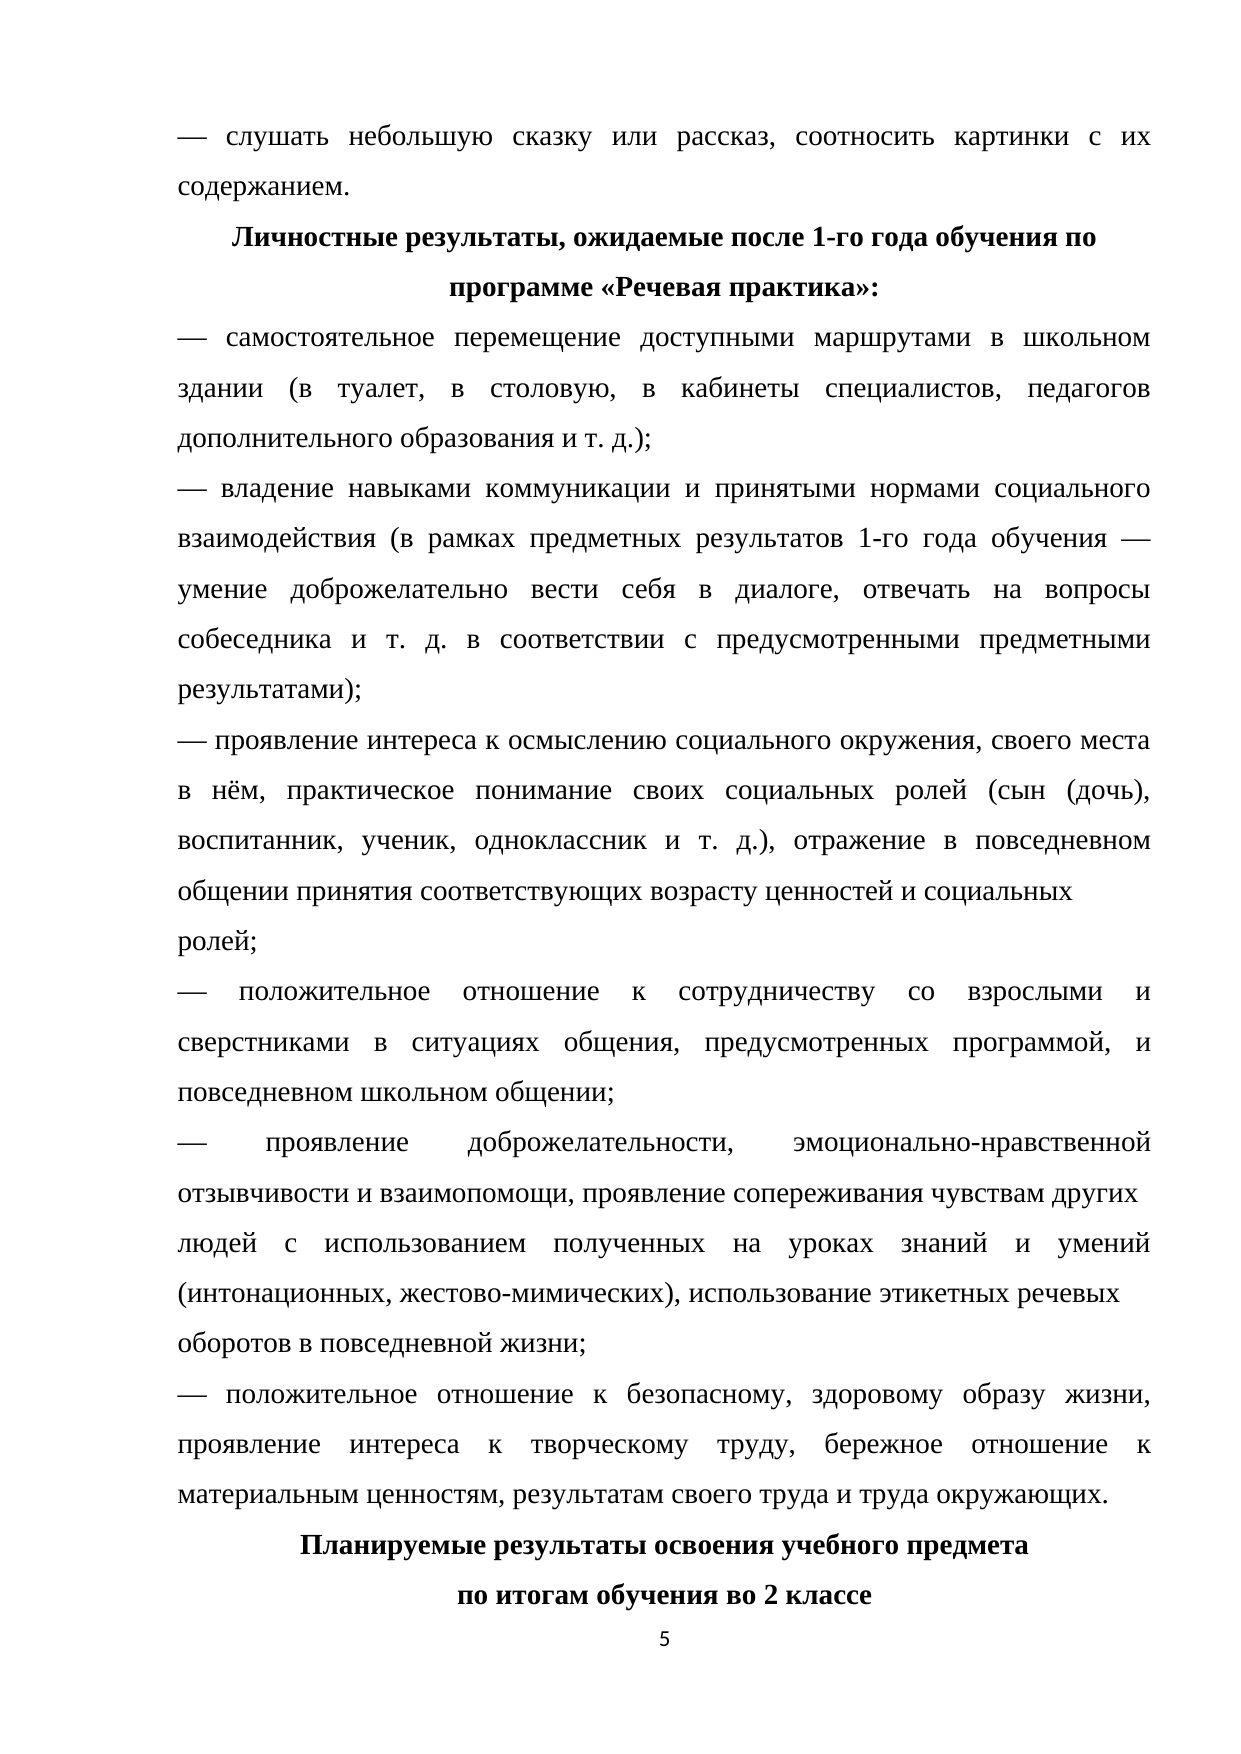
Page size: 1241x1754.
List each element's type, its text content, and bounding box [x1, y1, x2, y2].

text Личностные результаты, ожидаемые после 1-го года обучения по программе «Речевая практика»: [177, 219, 1152, 303]
text Планируемые результаты освоения учебного предмета [177, 1527, 1152, 1560]
text людей с использованием полученных на уроках знаний и умений (интонационных, жестово-мимических), использование этикетных речевых [177, 1225, 1152, 1309]
text оборотов в повседневной жизни; [177, 1326, 1152, 1359]
text — владение навыками коммуникации и принятыми нормами социального взаимодействия (в рамках предметных результатов 1-го года обучения — умение доброжелательно вести себя в диалоге, отвечать на вопросы собеседника и т. д. в соответствии с предусмотренными предметными результатами); [177, 470, 1152, 705]
text — проявление доброжелательности, эмоционально-нравственной отзывчивости и взаимопомощи, проявление сопереживания чувствам других [177, 1124, 1152, 1208]
text — положительное отношение к сотрудничеству со взрослыми и сверстниками в ситуациях общения, предусмотренных программой, и повседневном школьном общении; [177, 973, 1152, 1108]
text — проявление интереса к осмыслению социального окружения, своего места в нём, практическое понимание своих социальных ролей (сын (дочь), воспитанник, ученик, одноклассник и т. д.), отражение в повседневном общении принятия соответствующих возрасту ценностей и социальных [177, 722, 1152, 906]
text ролей; [177, 923, 1152, 957]
text — положительное отношение к безопасному, здоровому образу жизни, проявление интереса к творческому труду, бережное отношение к материальным ценностям, результатам своего труда и труда окружающих. [177, 1376, 1152, 1510]
text — самостоятельное перемещение доступными маршрутами в школьном здании (в туалет, в столовую, в кабинеты специалистов, педагогов дополнительного образования и т. д.); [177, 319, 1152, 453]
text — слушать небольшую сказку или рассказ, соотносить картинки с их содержанием. [177, 118, 1152, 202]
text по итогам обучения во 2 классе [177, 1577, 1152, 1611]
